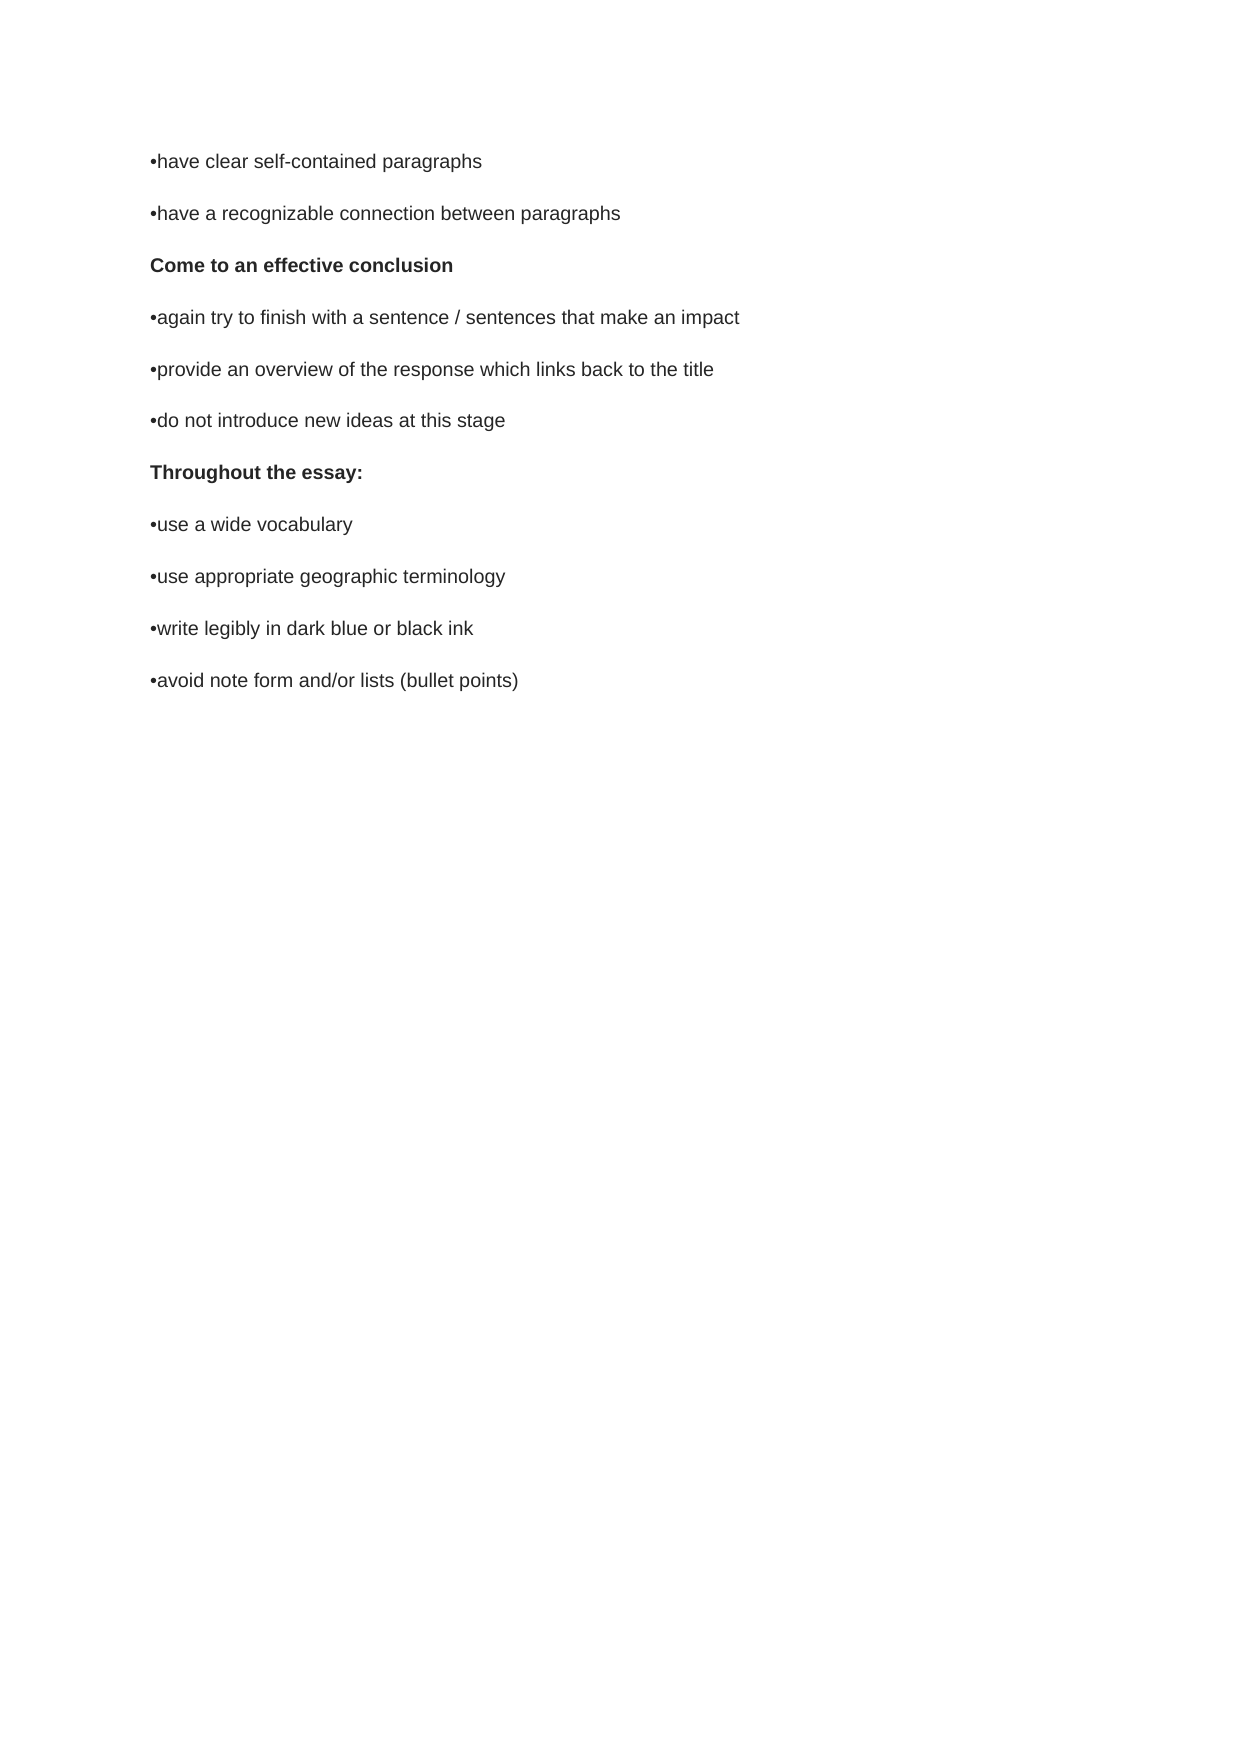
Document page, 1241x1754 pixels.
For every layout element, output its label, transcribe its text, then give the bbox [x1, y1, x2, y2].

text •write legibly in dark blue or black ink [150, 617, 1090, 639]
text •have a recognizable connection between paragraphs [150, 202, 1090, 224]
text •have clear self-contained paragraphs [150, 150, 1090, 173]
text Come to an effective conclusion [150, 254, 1090, 276]
text •use appropriate geographic terminology [150, 565, 1090, 588]
text Throughout the essay: [150, 461, 1090, 484]
text •provide an overview of the response which links back to the title [150, 357, 1090, 380]
text •do not introduce new ideas at this stage [150, 409, 1090, 432]
text •again try to finish with a sentence / sentences that make an impact [150, 306, 1090, 328]
text •use a wide vocabulary [150, 513, 1090, 536]
text •avoid note form and/or lists (bullet points) [150, 669, 1090, 691]
